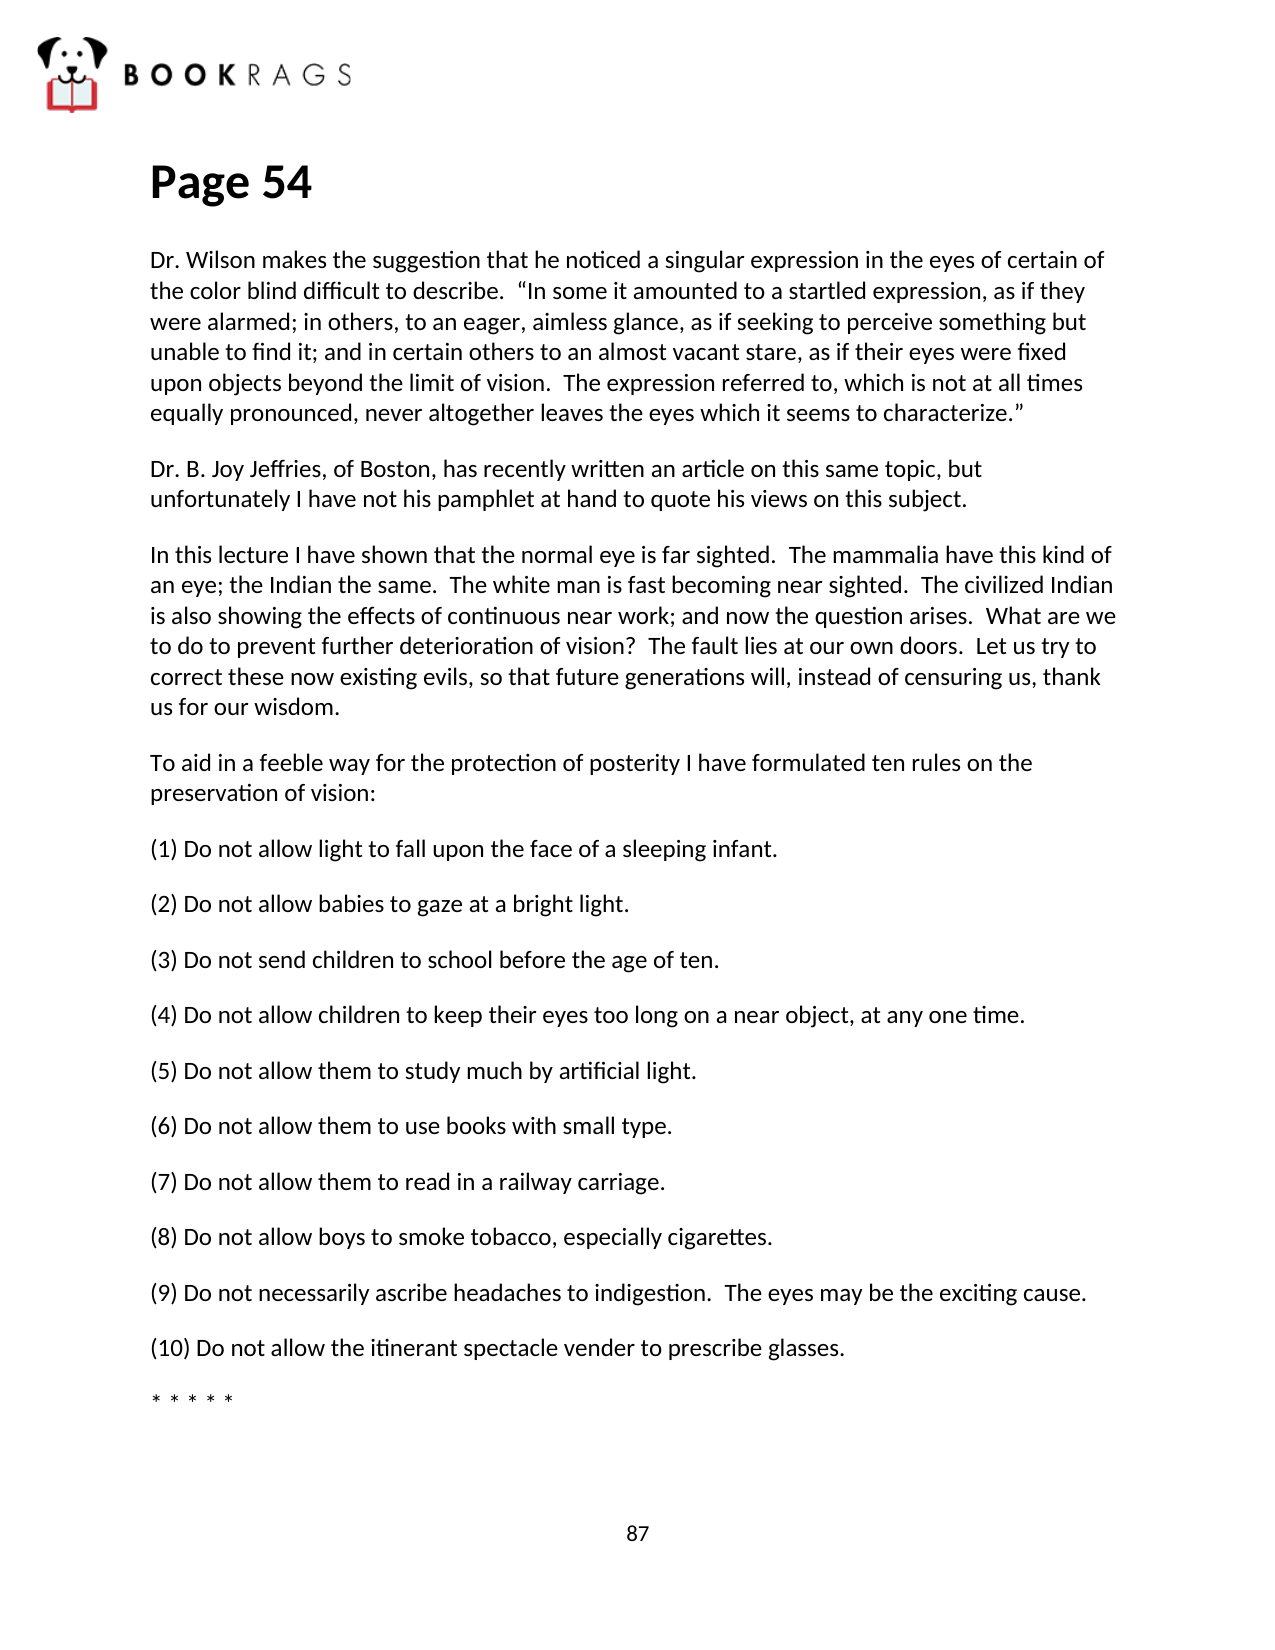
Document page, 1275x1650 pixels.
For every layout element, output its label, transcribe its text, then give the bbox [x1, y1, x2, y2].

text (10) Do not allow the itinerant spectacle vender to prescribe glasses. [150, 1333, 1125, 1363]
text In this lecture I have shown that the normal eye is far sighted. The mammalia have this kind of an eye; the Indian the same. The white man is fast becoming near sighted. The civilized Indian is also showing the effects of continuous near work; and now the question arises. What are we to do to prevent further deterioration of vision? The fault lies at our own doors. Let us try to correct these now existing evils, so that future generations will, instead of censuring us, thank us for our wisdom. [150, 539, 1125, 722]
text (7) Do not allow them to read in a railway carriage. [150, 1166, 1125, 1197]
picture [37, 37, 351, 113]
text Dr. Wilson makes the suggestion that he noticed a singular expression in the eyes of certain of the color blind difficult to describe. “In some it amounted to a startled expression, as if they were alarmed; in others, to an eager, aimless glance, as if seeking to perceive something but unable to find it; and in certain others to an almost vacant stare, as if their eyes were fixed upon objects beyond the limit of vision. The expression referred to, which is not at all times equally pronounced, never altogether leaves the eyes which it seems to characterize.” [150, 244, 1125, 428]
text (1) Do not allow light to fall upon the face of a sleeping infant. [150, 833, 1125, 863]
text (3) Do not send children to school before the age of ten. [150, 944, 1125, 974]
text Page 54 [150, 150, 1125, 211]
text (6) Do not allow them to use books with small type. [150, 1111, 1125, 1141]
text Dr. B. Joy Jeffries, of Boston, has recently written an article on this same topic, but unfortunately I have not his pamphlet at hand to quote his views on this subject. [150, 453, 1125, 514]
text (4) Do not allow children to keep their eyes too long on a near object, at any one time. [150, 999, 1125, 1030]
text (8) Do not allow boys to smoke tobacco, especially cigarettes. [150, 1222, 1125, 1252]
text (2) Do not allow babies to gaze at a bright light. [150, 888, 1125, 919]
text To aid in a feeble way for the protection of posterity I have formulated ten rules on the preservation of vision: [150, 747, 1125, 808]
text (9) Do not necessarily ascribe headaches to indigestion. The eyes may be the exciting cause. [150, 1277, 1125, 1308]
text * * * * * [150, 1388, 1125, 1419]
text (5) Do not allow them to study much by artificial light. [150, 1055, 1125, 1086]
